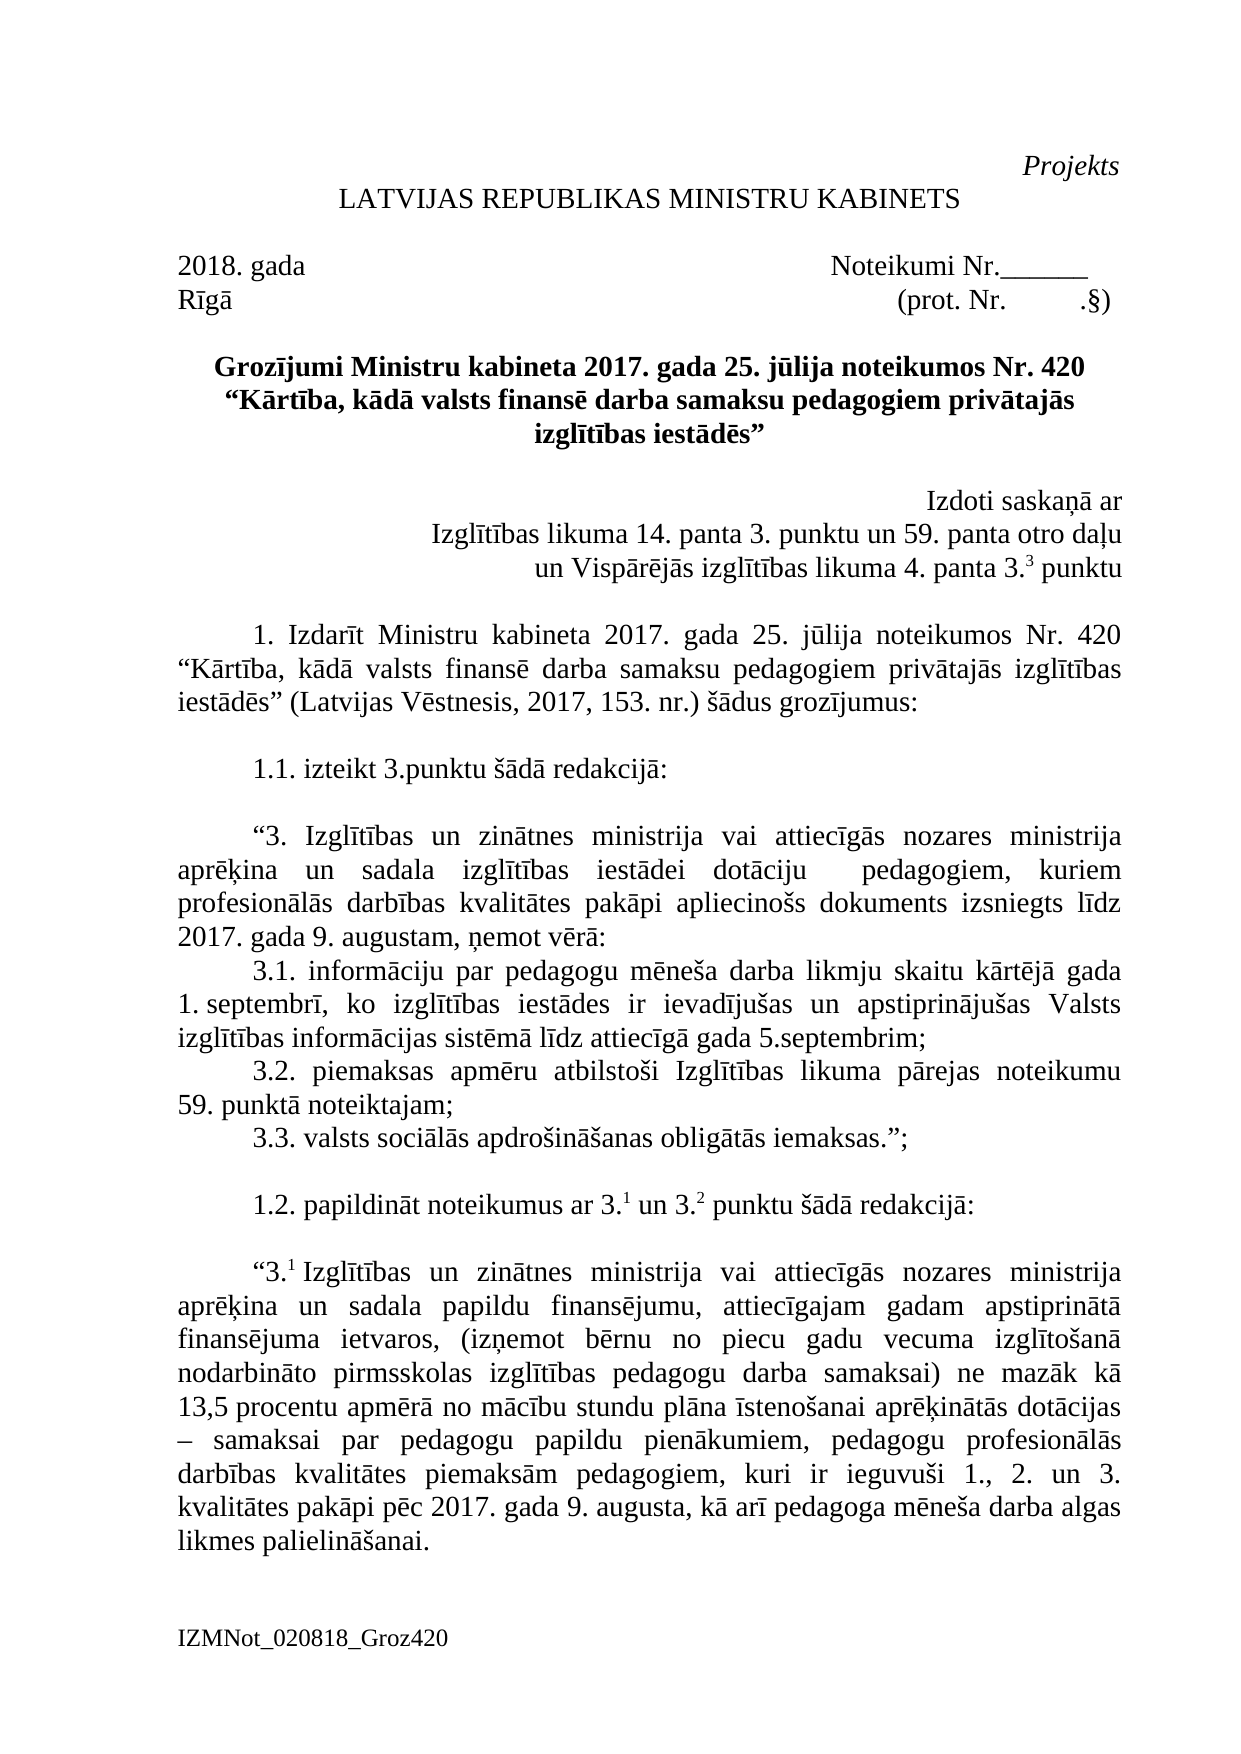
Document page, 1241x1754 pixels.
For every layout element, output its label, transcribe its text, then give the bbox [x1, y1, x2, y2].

text Projekts [177, 148, 1122, 181]
text 1.1. izteikt 3.punktu šādā redakcijā: [177, 751, 1122, 785]
text 3.2. piemaksas apmēru atbilstoši Izglītības likuma pārejas noteikumu 59. punktā noteiktajam; [177, 1053, 1122, 1120]
text un Vispārējās izglītības likuma 4. panta 3.3 punktu [177, 550, 1122, 584]
text LATVIJAS REPUBLIKAS MINISTRU KABINETS [177, 181, 1122, 215]
text Izdoti saskaņā ar [177, 483, 1122, 517]
text Grozījumi Ministru kabineta 2017. gada 25. jūlija noteikumos Nr. 420 “Kārtība, kādā valsts finansē darba samaksu pedagogiem privātajās izglītības iestādēs” [177, 349, 1122, 449]
text Izglītības likuma 14. panta 3. punktu un 59. panta otro daļu [177, 517, 1122, 550]
text 2018. gada Noteikumi Nr.______ [177, 248, 1122, 282]
text 1. Izdarīt Ministru kabineta 2017. gada 25. jūlija noteikumos Nr. 420 “Kārtība, kādā valsts finansē darba samaksu pedagogiem privātajās izglītības iestādēs” (Latvijas Vēstnesis, 2017, 153. nr.) šādus grozījumus: [177, 617, 1122, 718]
text 1.2. papildināt noteikumus ar 3.1 un 3.2 punktu šādā redakcijā: [177, 1187, 1122, 1221]
text 3.1. informāciju par pedagogu mēneša darba likmju skaitu kārtējā gada 1. septembrī, ko izglītības iestādes ir ievadījušas un apstiprinājušas Valsts izglītības informācijas sistēmā līdz attiecīgā gada 5.septembrim; [177, 953, 1122, 1053]
text 3.3. valsts sociālās apdrošināšanas obligātās iemaksas.”; [177, 1120, 1122, 1154]
text “3. Izglītības un zinātnes ministrija vai attiecīgās nozares ministrija aprēķina un sadala izglītības iestādei dotāciju pedagogiem, kuriem profesionālās darbības kvalitātes pakāpi apliecinošs dokuments izsniegts līdz 2017. gada 9. augustam, ņemot vērā: [177, 818, 1122, 953]
text “3.1 Izglītības un zinātnes ministrija vai attiecīgās nozares ministrija aprēķina un sadala papildu finansējumu, attiecīgajam gadam apstiprinātā finansējuma ietvaros, (izņemot bērnu no piecu gadu vecuma izglītošanā nodarbināto pirmsskolas izglītības pedagogu darba samaksai) ne mazāk kā 13,5 procentu apmērā no mācību stundu plāna īstenošanai aprēķinātās dotācijas – samaksai par pedagogu papildu pienākumiem, pedagogu profesionālās darbības kvalitātes piemaksām pedagogiem, kuri ir ieguvuši 1., 2. un 3. kvalitātes pakāpi pēc 2017. gada 9. augusta, kā arī pedagoga mēneša darba algas likmes palielināšanai. [177, 1254, 1122, 1556]
text Rīgā (prot. Nr. .§) [177, 282, 1122, 315]
